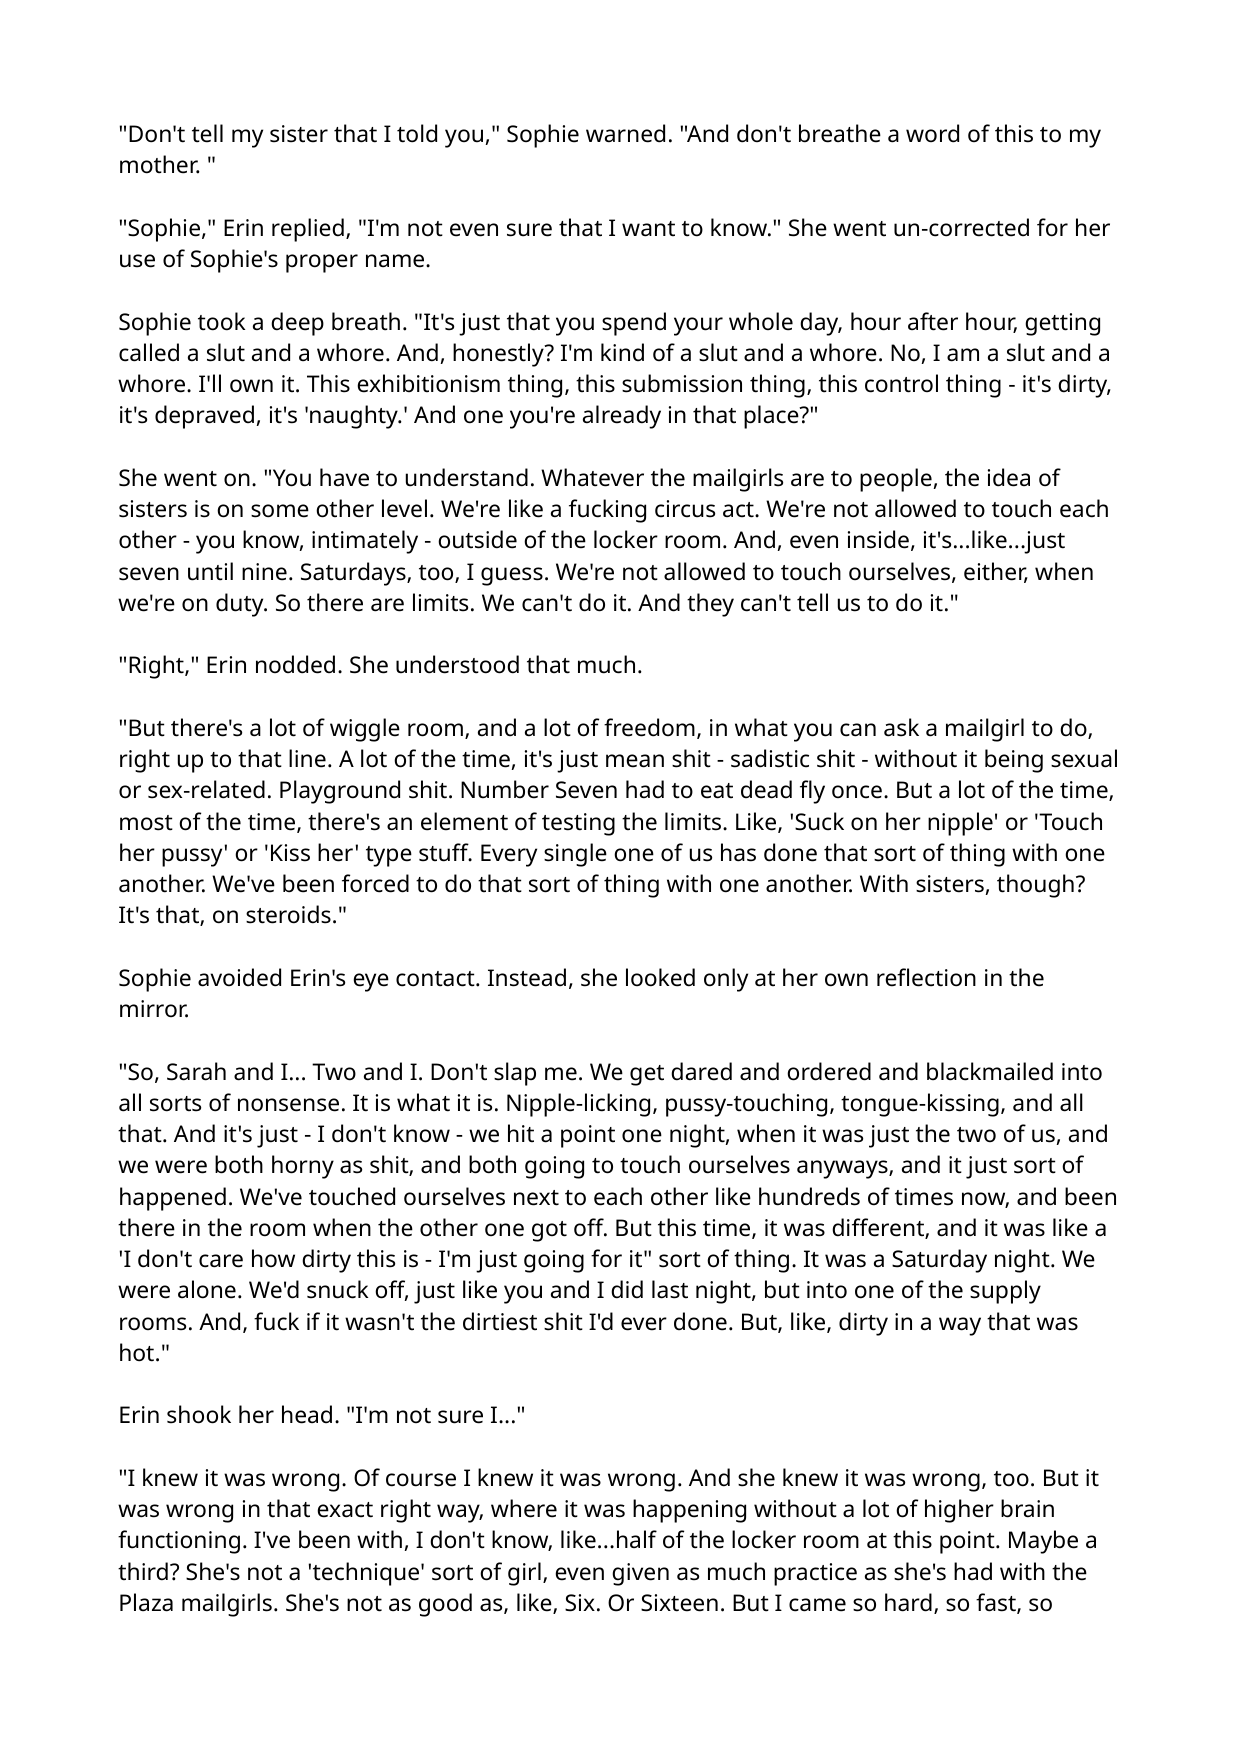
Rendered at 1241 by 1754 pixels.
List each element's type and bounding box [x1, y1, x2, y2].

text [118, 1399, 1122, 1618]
text [118, 118, 1122, 1368]
